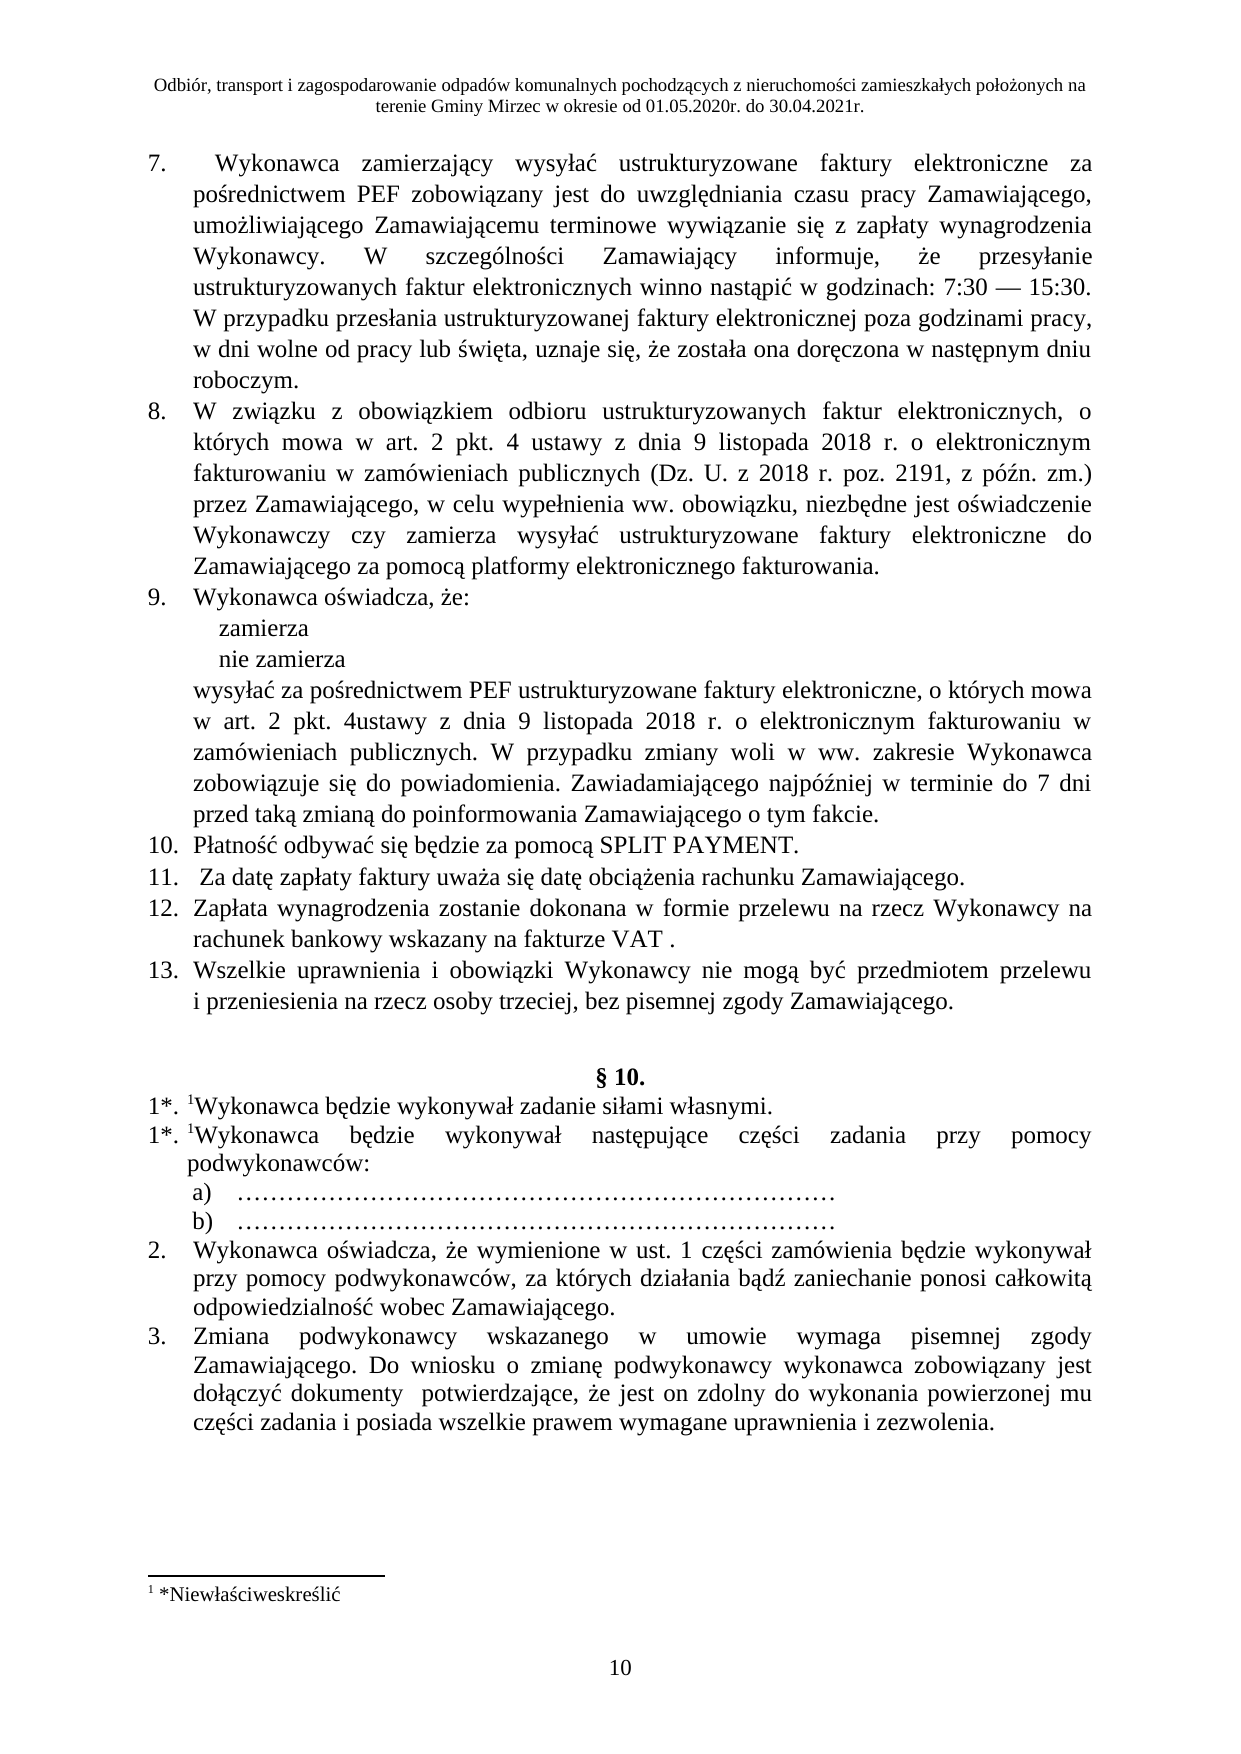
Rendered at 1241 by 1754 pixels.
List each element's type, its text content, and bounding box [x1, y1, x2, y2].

list  zamierza [193, 613, 1093, 642]
list Wszelkie uprawnienia i obowiązki Wykonawcy nie mogą być przedmiotem przelewu i przeniesienia na rzecz osoby trzeciej, bez pisemnej zgody Zamawiającego. [148, 955, 1093, 1014]
list ……………………………………………………………… [192, 1206, 1093, 1235]
list Wykonawca zamierzający wysyłać ustrukturyzowane faktury elektroniczne za pośrednictwem PEF zobowiązany jest do uwzględniania czasu pracy Zamawiającego, umożliwiającego Zamawiającemu terminowe wywiązanie się z zapłaty wynagrodzenia Wykonawcy. W szczególności Zamawiający informuje, że przesyłanie ustrukturyzowanych faktur elektronicznych winno nastąpić w godzinach: 7:30 — 15:30. W przypadku przesłania ustrukturyzowanej faktury elektronicznej poza godzinami pracy, w dni wolne od pracy lub święta, uznaje się, że została ona doręczona w następnym dniu roboczym. [148, 148, 1093, 394]
list W związku z obowiązkiem odbioru ustrukturyzowanych faktur elektronicznych, o których mowa w art. 2 pkt. 4 ustawy z dnia 9 listopada 2018 r. o elektronicznym fakturowaniu w zamówieniach publicznych (Dz. U. z 2018 r. poz. 2191, z późn. zm.) przez Zamawiającego, w celu wypełnienia ww. obowiązku, niezbędne jest oświadczenie Wykonawczy czy zamierza wysyłać ustrukturyzowane faktury elektroniczne do Zamawiającego za pomocą platformy elektronicznego fakturowania. [148, 396, 1093, 580]
text § 10. [148, 1062, 1093, 1091]
list Wykonawca będzie wykonywał zadanie siłami własnymi. [148, 1091, 1093, 1120]
list ……………………………………………………………… [192, 1177, 1093, 1206]
list Wykonawca oświadcza, że wymienione w ust. 1 części zamówienia będzie wykonywał przy pomocy podwykonawców, za których działania bądź zaniechanie ponosi całkowitą odpowiedzialność wobec Zamawiającego. [148, 1235, 1093, 1321]
list Zapłata wynagrodzenia zostanie dokonana w formie przelewu na rzecz Wykonawcy na rachunek bankowy wskazany na fakturze VAT . [148, 893, 1093, 952]
list Wykonawca oświadcza, że: [148, 582, 1093, 611]
list Płatność odbywać się będzie za pomocą SPLIT PAYMENT. [148, 831, 1093, 859]
list Zmiana podwykonawcy wskazanego w umowie wymaga pisemnej zgody Zamawiającego. Do wniosku o zmianę podwykonawcy wykonawca zobowiązany jest dołączyć dokumenty potwierdzające, że jest on zdolny do wykonania powierzonej mu części zadania i posiada wszelkie prawem wymagane uprawnienia i zezwolenia. [148, 1321, 1093, 1436]
list wysyłać za pośrednictwem PEF ustrukturyzowane faktury elektroniczne, o których mowa w art. 2 pkt. 4ustawy z dnia 9 listopada 2018 r. o elektronicznym fakturowaniu w zamówieniach publicznych. W przypadku zmiany woli w ww. zakresie Wykonawca zobowiązuje się do powiadomienia. Zawiadamiającego najpóźniej w terminie do 7 dni przed taką zmianą do poinformowania Zamawiającego o tym fakcie. [193, 675, 1093, 828]
list 1Wykonawca będzie wykonywał następujące części zadania przy pomocy podwykonawców: [148, 1120, 1093, 1177]
list  nie zamierza [193, 644, 1093, 673]
list Za datę zapłaty faktury uważa się datę obciążenia rachunku Zamawiającego. [148, 862, 1093, 890]
